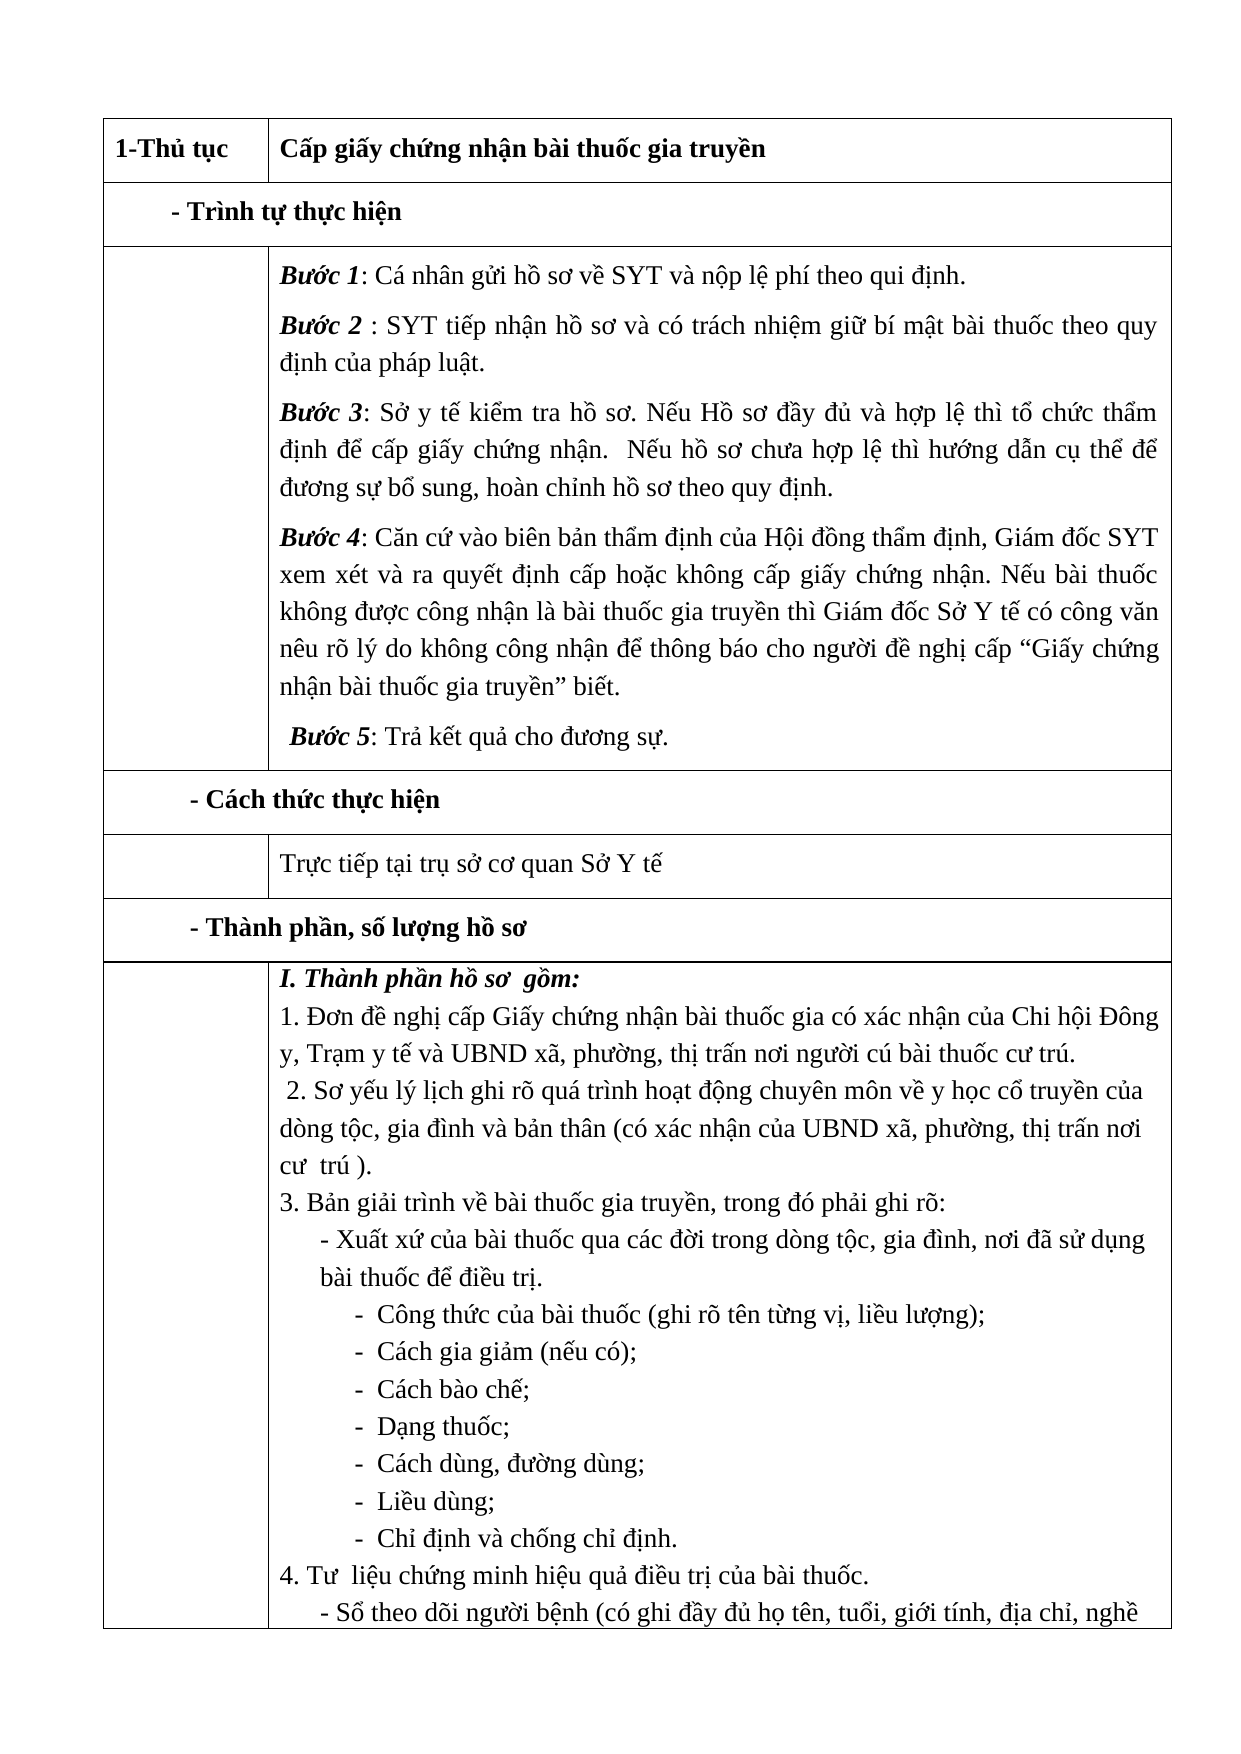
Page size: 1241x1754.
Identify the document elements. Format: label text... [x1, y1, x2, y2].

table_cell [104, 247, 268, 770]
table_cell [104, 963, 268, 1628]
table_cell [104, 835, 268, 898]
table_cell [269, 963, 1171, 1628]
table_cell Trực tiếp tại trụ sở cơ quan Sở Y tế [269, 835, 1171, 898]
table_cell - Thành phần, số lượng hồ sơ [104, 899, 1171, 961]
table_cell - Cách thức thực hiện [104, 771, 1171, 834]
table_header Cấp giấy chứng nhận bài thuốc gia truyền [269, 119, 1171, 182]
table_cell Bước 1: Cá nhân gửi hồ sơ về SYT và nộp lệ phí theo qui định. Bước 2 : SYT tiếp nhận hồ sơ và có trách nhiệm giữ bí mật bài thuốc theo quy định của pháp luật. Bước 3: Sở y tế kiểm tra hồ sơ. Nếu Hồ sơ đầy đủ và hợp lệ thì tổ chức thẩm định để cấp giấy chứng nhận. Nếu hồ sơ chưa hợp lệ thì hướng dẫn cụ thể để đương sự bổ sung, hoàn chỉnh hồ sơ theo quy định. Bước 4: Căn cứ vào biên bản thẩm định của Hội đồng thẩm định, Giám đốc SYT xem xét và ra quyết định cấp hoặc không cấp giấy chứng nhận. Nếu bài thuốc không được công nhận là bài thuốc gia truyền thì Giám đốc Sở Y tế có công văn nêu rõ lý do không công nhận để thông báo cho người đề nghị cấp “Giấy chứng nhận bài thuốc gia truyền” biết. Bước 5: Trả kết quả cho đương sự. [269, 247, 1171, 770]
table_header 1-Thủ tục [104, 119, 268, 182]
table_cell - Trình tự thực hiện [104, 183, 1171, 246]
